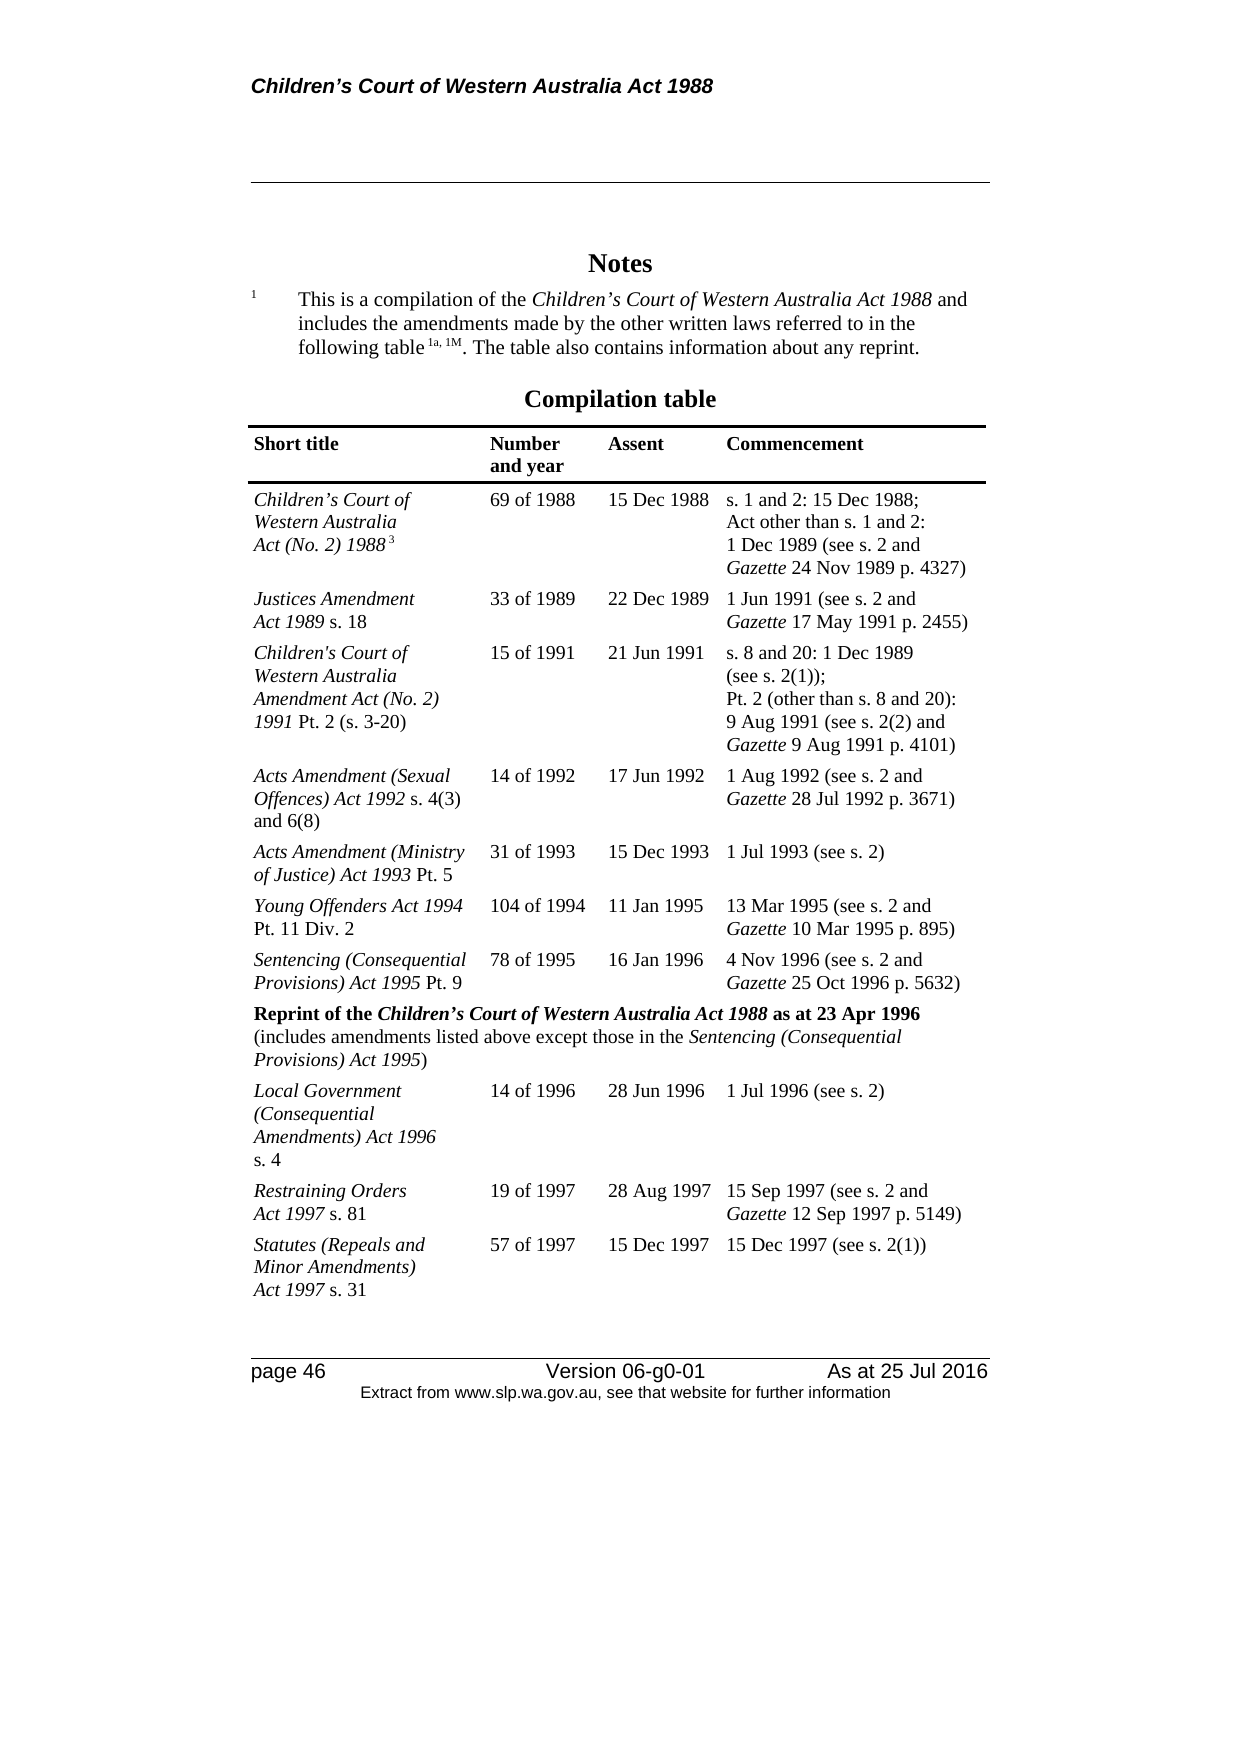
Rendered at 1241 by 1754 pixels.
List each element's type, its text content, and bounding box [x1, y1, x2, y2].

table_cell 13 Mar 1995 (see s. 2 and Gazette 10 Mar 1995 p. 895) [720, 890, 986, 944]
table_cell 78 of 1995 [484, 944, 602, 998]
table_cell 15 Dec 1993 [602, 836, 720, 890]
table_cell Restraining Orders Act 1997 s. 81 [248, 1175, 484, 1228]
table_cell 16 Jan 1996 [602, 944, 720, 998]
table_cell Statutes (Repeals and Minor Amendments) Act 1997 s. 31 [248, 1229, 484, 1305]
table_cell s. 1 and 2: 15 Dec 1988; Act other than s. 1 and 2: 1 Dec 1989 (see s. 2 and Gazette 24 Nov 1989 p. 4327) [720, 484, 986, 583]
table_cell Acts Amendment (Sexual Offences) Act 1992 s. 4(3) and 6(8) [248, 760, 484, 836]
table_cell 1 Jul 1996 (see s. 2) [720, 1075, 986, 1174]
table_cell 21 Jun 1991 [602, 637, 720, 759]
table_cell Sentencing (Consequential Provisions) Act 1995 Pt. 9 [248, 944, 484, 998]
table_cell Local Government (Consequential Amendments) Act 1996 s. 4 [248, 1075, 484, 1174]
table_header Assent [602, 428, 720, 481]
table_cell Acts Amendment (Ministry of Justice) Act 1993 Pt. 5 [248, 836, 484, 890]
table_cell s. 8 and 20: 1 Dec 1989 (see s. 2(1)); Pt. 2 (other than s. 8 and 20): 9 Aug 1991 (see s. 2(2) and Gazette 9 Aug 1991 p. 4101) [720, 637, 986, 759]
table_cell 1 Jul 1993 (see s. 2) [720, 836, 986, 890]
table_cell 57 of 1997 [484, 1229, 602, 1305]
table_cell 15 Dec 1997 (see s. 2(1)) [720, 1229, 986, 1305]
table_cell 15 Sep 1997 (see s. 2 and Gazette 12 Sep 1997 p. 5149) [720, 1175, 986, 1228]
table_cell Reprint of the Children’s Court of Western Australia Act 1988 as at 23 Apr 1996 (includes amendments listed above except those in the Sentencing (Consequential Provisions) Act 1995) [248, 998, 986, 1075]
table_cell 1 Jun 1991 (see s. 2 and Gazette 17 May 1991 p. 2455) [720, 583, 986, 637]
table_cell 22 Dec 1989 [602, 583, 720, 637]
table_cell 28 Aug 1997 [602, 1175, 720, 1228]
table_cell 15 Dec 1997 [602, 1229, 720, 1305]
table_cell 1 Aug 1992 (see s. 2 and Gazette 28 Jul 1992 p. 3671) [720, 760, 986, 836]
table_cell 15 Dec 1988 [602, 484, 720, 583]
table_cell 69 of 1988 [484, 484, 602, 583]
table_cell Children’s Court of Western Australia Act (No. 2) 1988 3 [248, 484, 484, 583]
table_cell 19 of 1997 [484, 1175, 602, 1228]
table_header Number and year [484, 428, 602, 481]
table_cell Children's Court of Western Australia Amendment Act (No. 2) 1991 Pt. 2 (s. 3-20) [248, 637, 484, 759]
table_cell 28 Jun 1996 [602, 1075, 720, 1174]
table_cell Young Offenders Act 1994 Pt. 11 Div. 2 [248, 890, 484, 944]
table_cell 14 of 1992 [484, 760, 602, 836]
table_cell 14 of 1996 [484, 1075, 602, 1174]
subtitle Notes [251, 247, 990, 279]
table_cell 104 of 1994 [484, 890, 602, 944]
table_cell 11 Jan 1995 [602, 890, 720, 944]
table_cell 15 of 1991 [484, 637, 602, 759]
text 1 This is a compilation of the Children’s Court of Western Australia Act 1988 and includes the amendments made by the other written laws referred to in the following table 1a, 1M. The table also contains information about any reprint. [251, 287, 990, 359]
table_cell 4 Nov 1996 (see s. 2 and Gazette 25 Oct 1996 p. 5632) [720, 944, 986, 998]
table_cell 31 of 1993 [484, 836, 602, 890]
table_cell 17 Jun 1992 [602, 760, 720, 836]
table_header Short title [248, 428, 484, 481]
subtitle Compilation table [251, 384, 990, 413]
table_header Commencement [720, 428, 986, 481]
table_cell 33 of 1989 [484, 583, 602, 637]
table_cell Justices Amendment Act 1989 s. 18 [248, 583, 484, 637]
